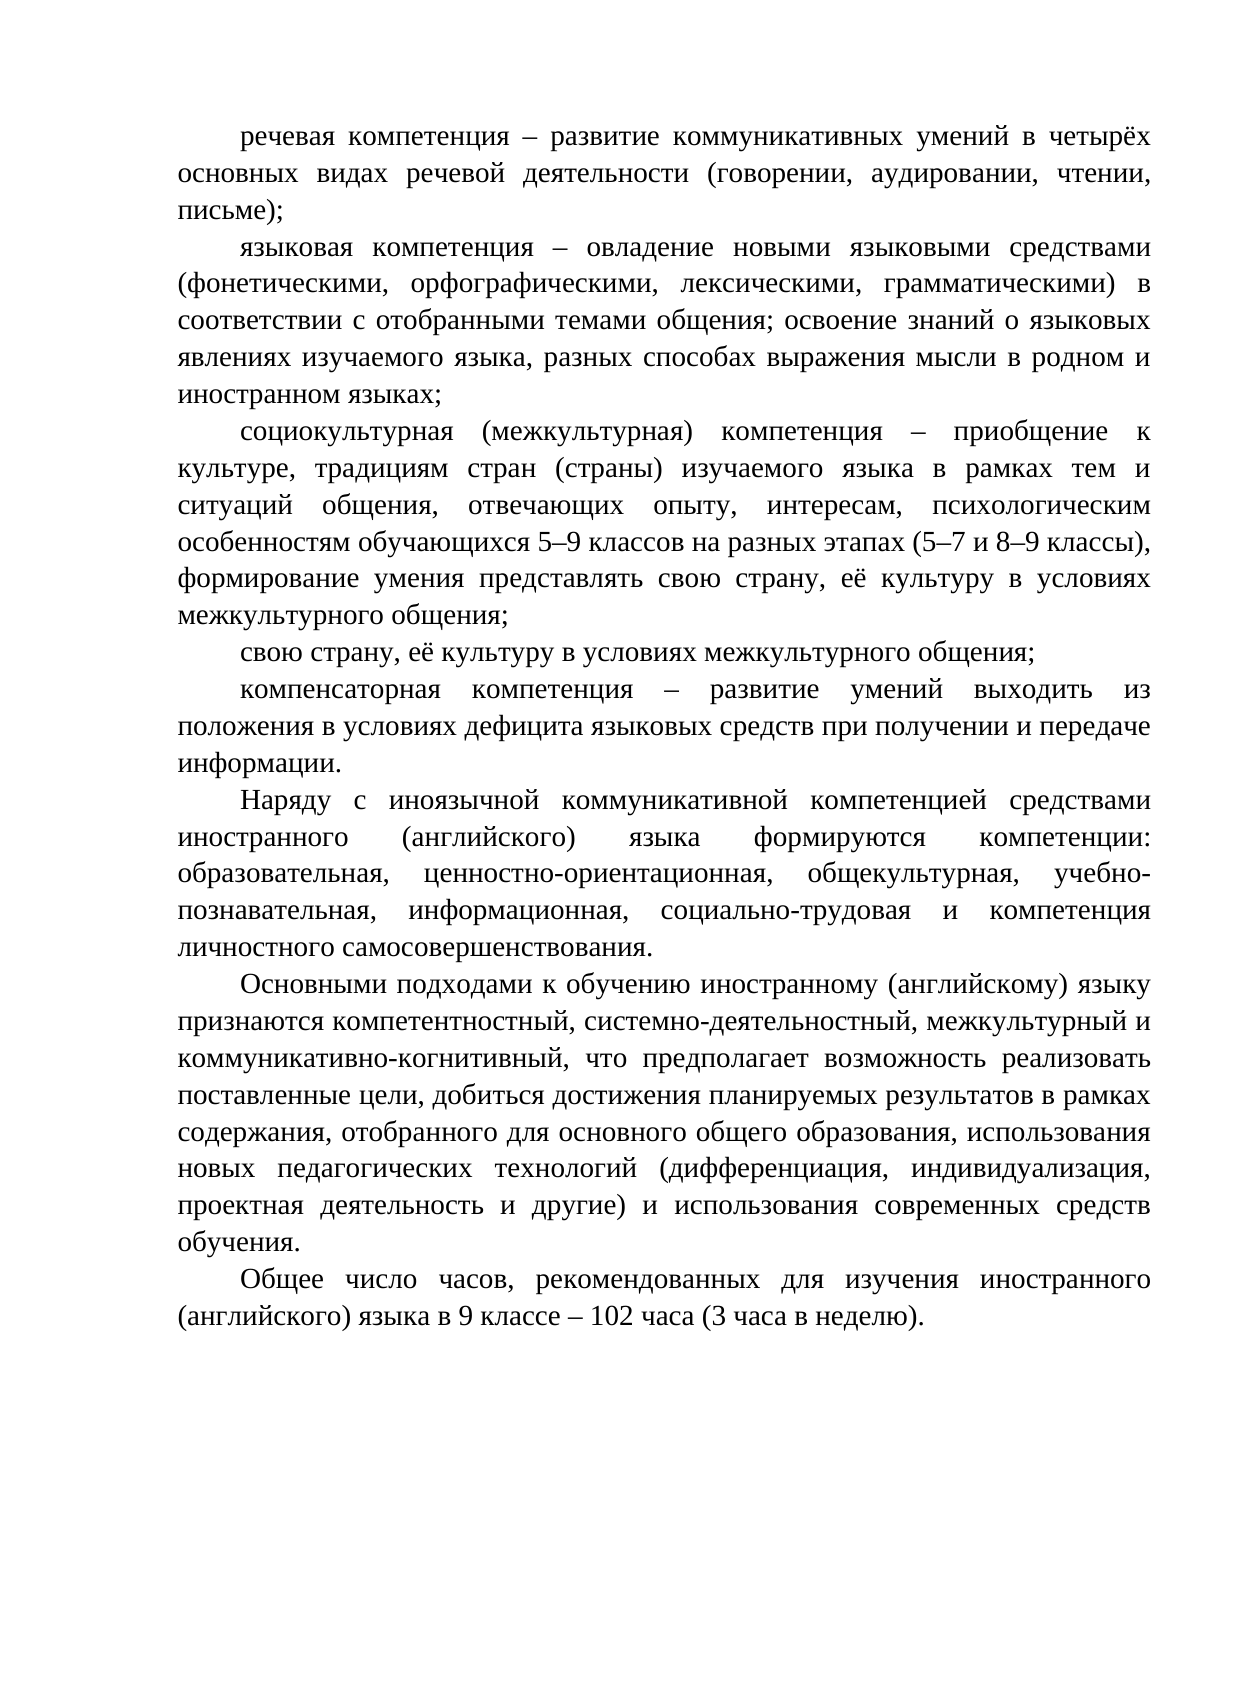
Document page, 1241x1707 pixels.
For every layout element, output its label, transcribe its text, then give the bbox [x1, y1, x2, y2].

text Наряду с иноязычной коммуникативной компетенцией средствами иностранного (английского) языка формируются компетенции: образовательная, ценностно-ориентационная, общекультурная, учебно-познавательная, информационная, социально-трудовая и компетенция личностного самосовершенствования. [177, 782, 1152, 963]
text компенсаторная компетенция – развитие умений выходить из положения в условиях дефицита языковых средств при получении и передаче информации. [177, 671, 1152, 778]
text Основными подходами к обучению иностранному (английскому) языку признаются компетентностный, системно-деятельностный, межкультурный и коммуникативно-когнитивный, что предполагает возможность реализовать поставленные цели, добиться достижения планируемых результатов в рамках содержания, отобранного для основного общего образования, использования новых педагогических технологий (дифференциация, индивидуализация, проектная деятельность и другие) и использования современных средств обучения. [177, 966, 1152, 1258]
text речевая компетенция – развитие коммуникативных умений в четырёх основных видах речевой деятельности (говорении, аудировании, чтении, письме); [177, 118, 1152, 225]
text социокультурная (межкультурная) компетенция – приобщение к культуре, традициям стран (страны) изучаемого языка в рамках тем и ситуаций общения, отвечающих опыту, интересам, психологическим особенностям обучающихся 5–9 классов на разных этапах (5–7 и 8–9 классы), формирование умения представлять свою страну, её культуру в условиях межкультурного общения; [177, 413, 1152, 631]
text языковая компетенция – овладение новыми языковыми средствами (фонетическими, орфографическими, лексическими, грамматическими) в соответствии c отобранными темами общения; освоение знаний о языковых явлениях изучаемого языка, разных способах выражения мысли в родном и иностранном языках; [177, 229, 1152, 410]
text ‌Общее число часов, рекомендованных для изучения иностранного (английского) языка в 9 классе – 102 часа (3 часа в неделю).‌ [177, 1261, 1152, 1332]
text свою страну, её культуру в условиях межкультурного общения; [177, 634, 1152, 668]
